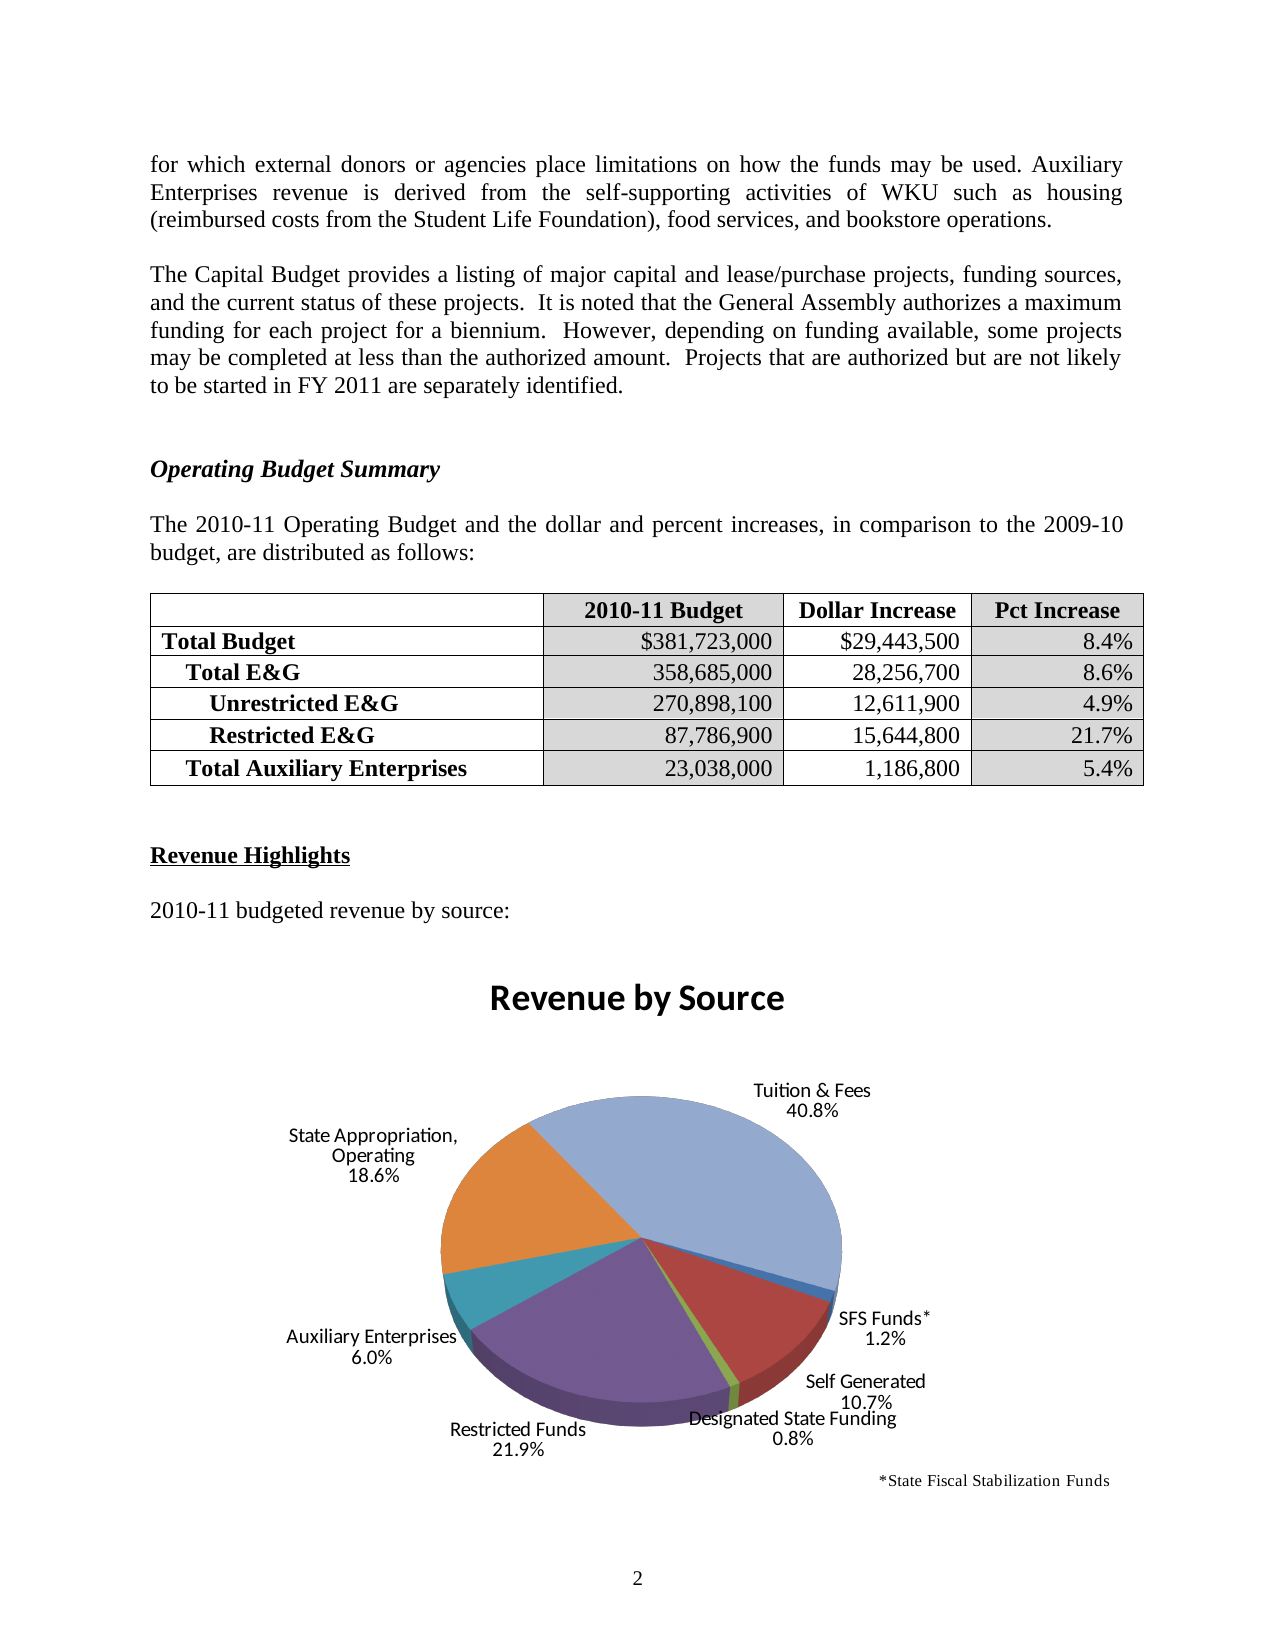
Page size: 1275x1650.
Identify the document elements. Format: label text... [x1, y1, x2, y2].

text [150, 150, 1125, 233]
table_cell 28,256,700 [784, 656, 971, 687]
table_cell $381,723,000 [544, 627, 783, 655]
table_cell 87,786,900 [544, 720, 783, 750]
table_header Dollar Increase [784, 594, 971, 626]
table_cell Total Auxiliary Enterprises [151, 751, 543, 785]
table_cell Unrestricted E&G [151, 688, 543, 718]
table_cell $29,443,500 [784, 627, 971, 655]
table_cell 23,038,000 [544, 751, 783, 785]
text Operating Budget Summary [150, 454, 1125, 482]
table_cell Total Budget [151, 627, 543, 655]
table_cell 358,685,000 [544, 656, 783, 687]
table_cell 8.4% [972, 627, 1143, 655]
table_cell Restricted E&G [151, 720, 543, 750]
text The 2010-11 Operating Budget and the dollar and percent increases, in comparison to the 2009-10 budget, are distributed as follows: [150, 510, 1125, 565]
table_header Pct Increase [972, 594, 1143, 626]
table_cell 270,898,100 [544, 688, 783, 718]
table_cell 21.7% [972, 720, 1143, 750]
table_cell 15,644,800 [784, 720, 971, 750]
table_cell 8.6% [972, 656, 1143, 687]
table_cell 4.9% [972, 688, 1143, 718]
table_cell 1,186,800 [784, 751, 971, 785]
table_cell 5.4% [972, 751, 1143, 785]
table_header [151, 594, 543, 626]
text The Capital Budget provides a listing of major capital and lease/purchase projects, funding sources, and the current status of these projects. It is noted that the General Assembly authorizes a maximum funding for each project for a biennium. However, depending on funding available, some projects may be completed at less than the authorized amount. Projects that are authorized but are not likely to be started in FY 2011 are separately identified. [150, 260, 1124, 398]
table_cell Total E&G [151, 656, 543, 687]
text Revenue Highlights [150, 841, 1125, 869]
text 2010-11 budgeted revenue by source: [150, 897, 1125, 924]
table_header 2010-11 Budget [544, 594, 783, 626]
table_cell 12,611,900 [784, 688, 971, 718]
